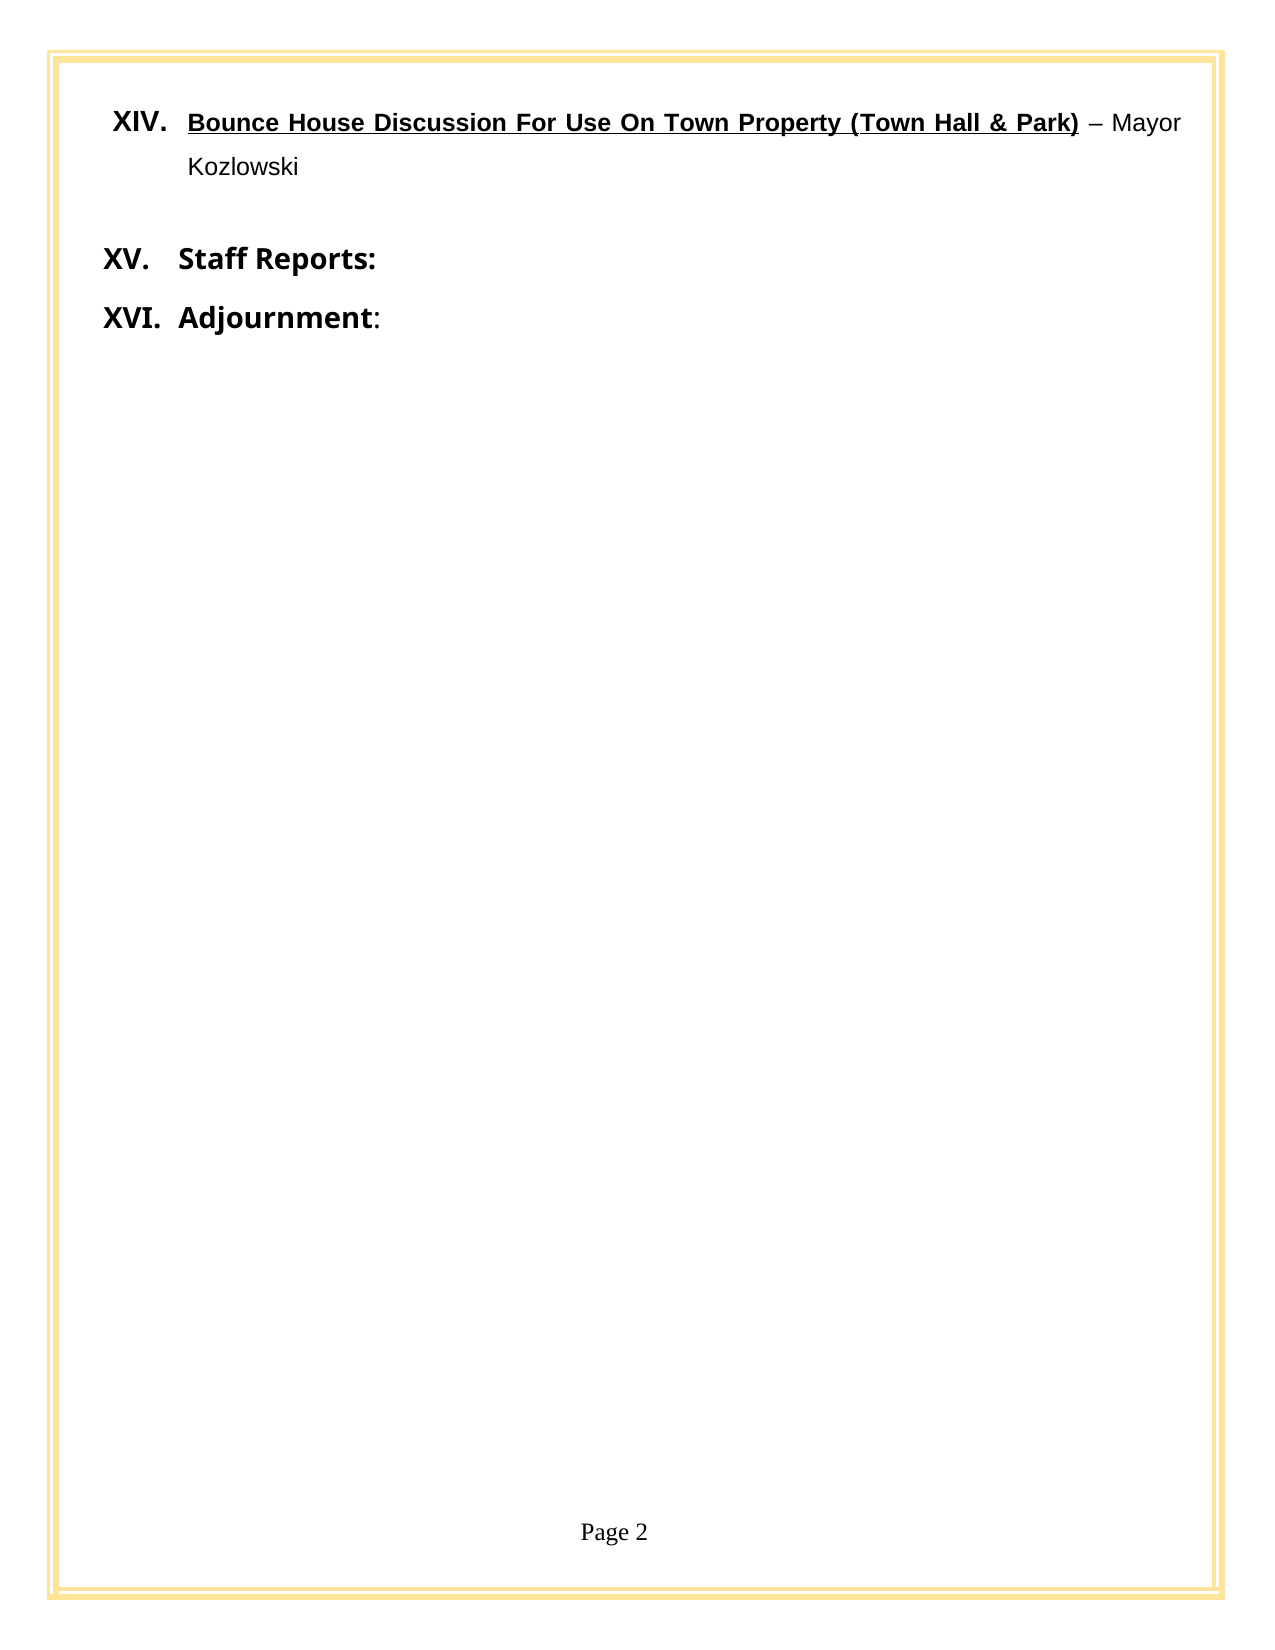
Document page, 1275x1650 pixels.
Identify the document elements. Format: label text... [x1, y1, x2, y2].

list Adjournment: [103, 297, 1097, 337]
list Staff Reports: [103, 238, 1097, 278]
list Bounce House Discussion For Use On Town Property (Town Hall & Park) – Mayor Kozlowski [112, 104, 1181, 180]
